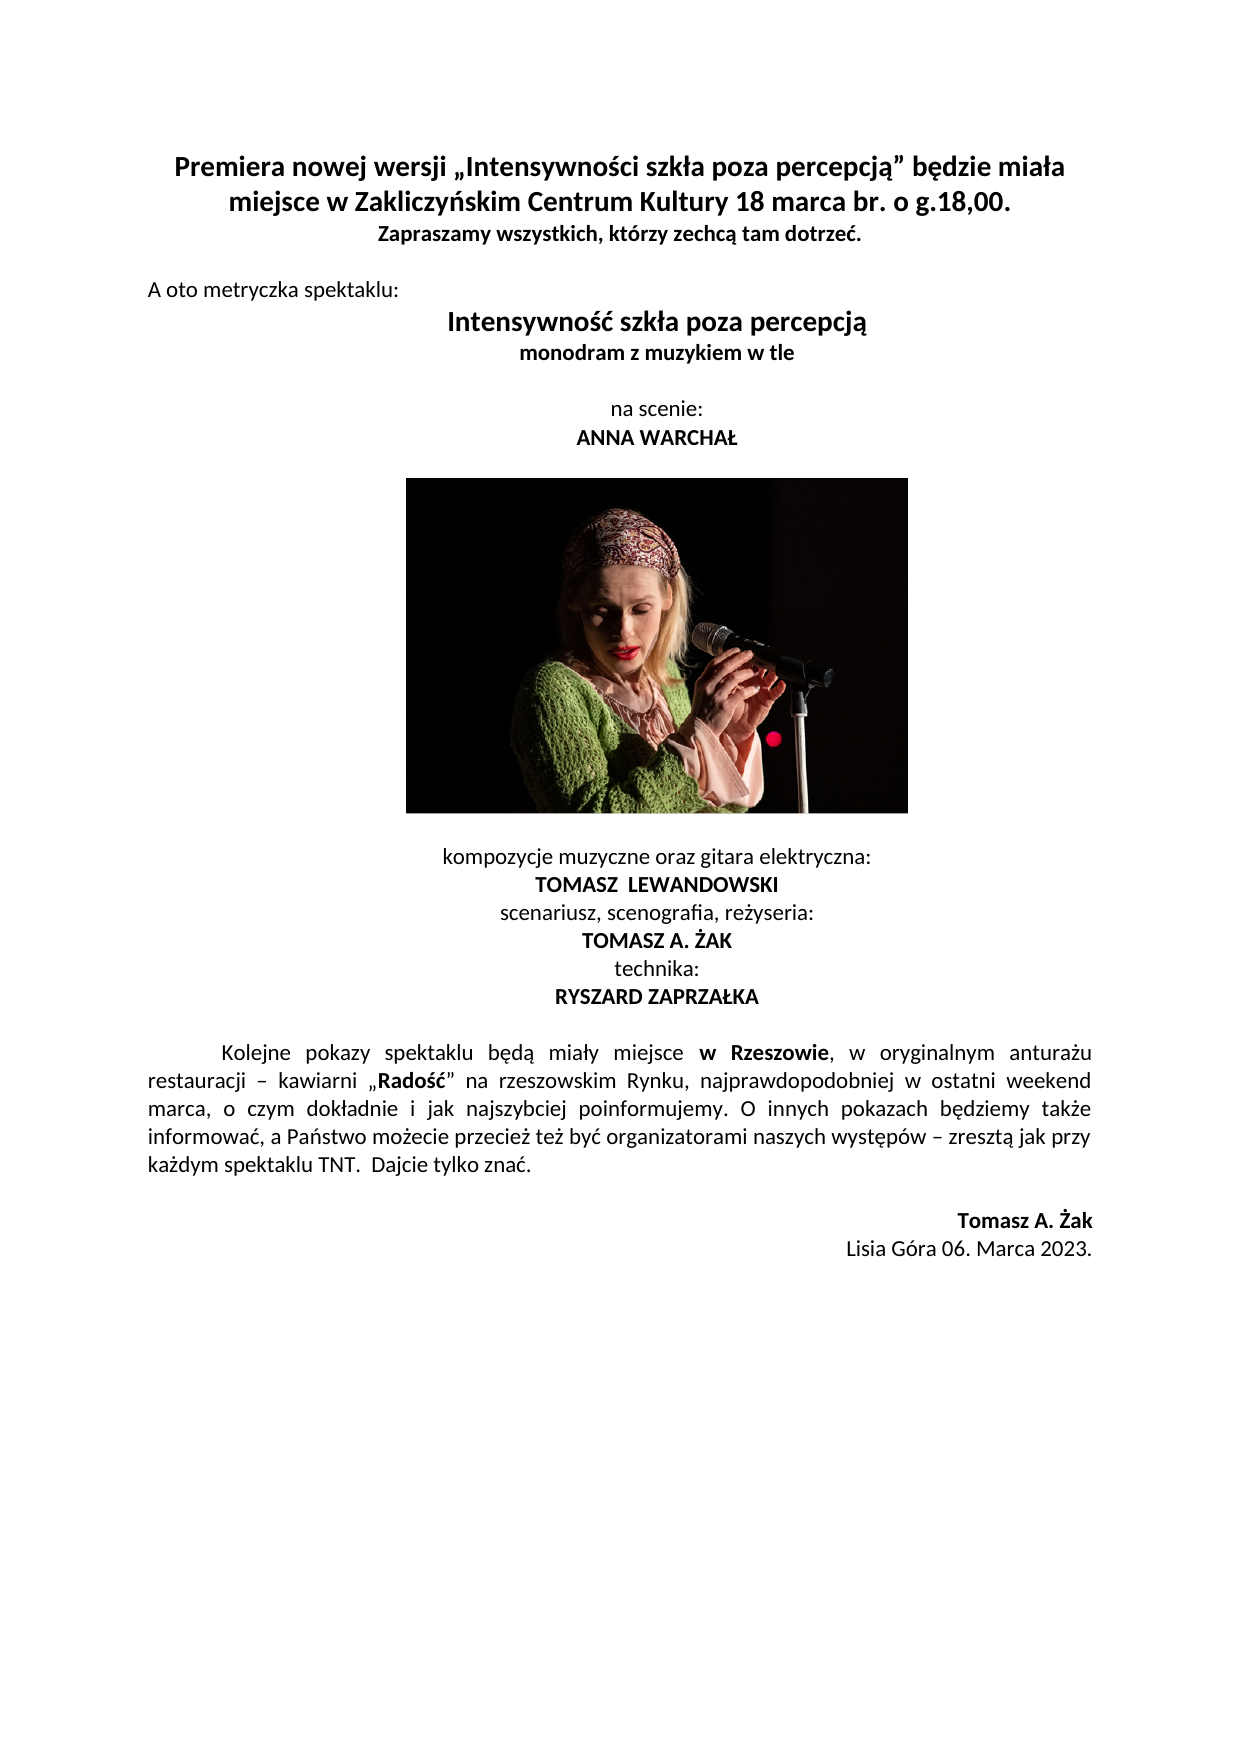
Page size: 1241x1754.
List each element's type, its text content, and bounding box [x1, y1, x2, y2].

picture [406, 478, 908, 814]
text ANNA WARCHAŁ [148, 423, 1093, 451]
text TOMASZ LEWANDOWSKI [148, 870, 1093, 898]
text na scenie: [148, 394, 1093, 423]
text Intensywność szkła poza percepcją [148, 303, 1093, 338]
text A oto metryczka spektaklu: [148, 275, 1093, 303]
text RYSZARD ZAPRZAŁKA [148, 982, 1093, 1010]
text kompozycje muzyczne oraz gitara elektryczna: [148, 842, 1093, 870]
text Kolejne pokazy spektaklu będą miały miejsce w Rzeszowie, w oryginalnym anturażu restauracji – kawiarni „Radość” na rzeszowskim Rynku, najprawdopodobniej w ostatni weekend marca, o czym dokładnie i jak najszybciej poinformujemy. O innych pokazach będziemy także informować, a Państwo możecie przecież też być organizatorami naszych występów – zresztą jak przy każdym spektaklu TNT. Dajcie tylko znać. [148, 1038, 1093, 1178]
text Lisia Góra 06. Marca 2023. [148, 1234, 1093, 1262]
text monodram z muzykiem w tle [148, 338, 1093, 367]
text technika: [148, 954, 1093, 982]
text Tomasz A. Żak [148, 1206, 1093, 1234]
text Premiera nowej wersji „Intensywności szkła poza percepcją” będzie miała miejsce w Zakliczyńskim Centrum Kultury 18 marca br. o g.18,00. [148, 148, 1093, 219]
text TOMASZ A. ŻAK [148, 926, 1093, 954]
text Zapraszamy wszystkich, którzy zechcą tam dotrzeć. [148, 219, 1093, 247]
text scenariusz, scenografia, reżyseria: [148, 898, 1093, 926]
